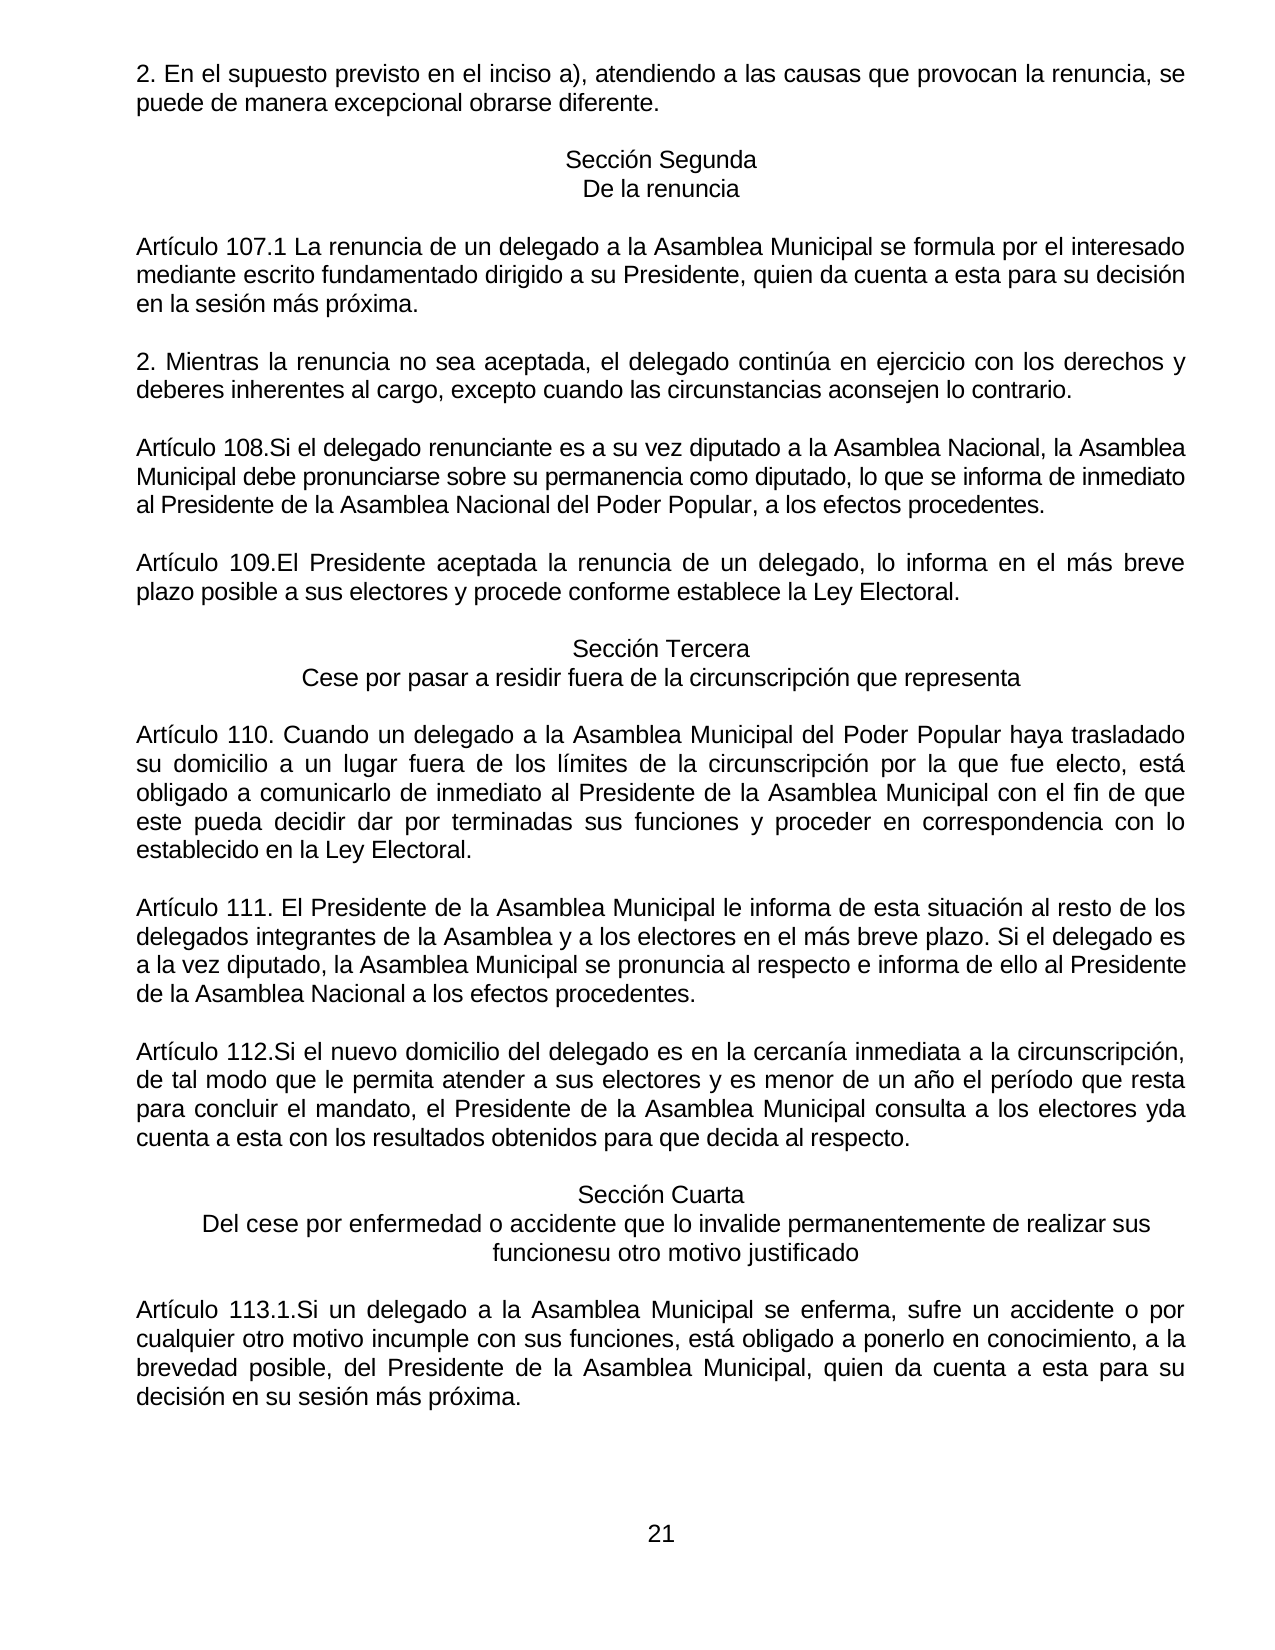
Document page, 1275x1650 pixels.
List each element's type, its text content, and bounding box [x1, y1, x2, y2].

text Artículo 109.El Presidente aceptada la renuncia de un delegado, lo informa en el más breve plazo posible a sus electores y procede conforme establece la Ley Electoral. [136, 548, 1186, 605]
text Cese por pasar a residir fuera de la circunscripción que representa [136, 663, 1186, 692]
text Artículo 108.Si el delegado renunciante es a su vez diputado a la Asamblea Nacional, la Asamblea Municipal debe pronunciarse sobre su permanencia como diputado, lo que se informa de inmediato al Presidente de la Asamblea Nacional del Poder Popular, a los efectos procedentes. [136, 433, 1186, 519]
text Sección Segunda [136, 145, 1186, 174]
text Sección Cuarta [136, 1180, 1186, 1209]
text Artículo 112.Si el nuevo domicilio del delegado es en la cercanía inmediata a la circunscripción, de tal modo que le permita atender a sus electores y es menor de un año el período que resta para concluir el mandato, el Presidente de la Asamblea Municipal consulta a los electores yda cuenta a esta con los resultados obtenidos para que decida al respecto. [136, 1037, 1186, 1152]
text 2. En el supuesto previsto en el inciso a), atendiendo a las causas que provocan la renuncia, se puede de manera excepcional obrarse diferente. [136, 59, 1186, 117]
text De la renuncia [136, 174, 1186, 203]
text Artículo 113.1.Si un delegado a la Asamblea Municipal se enferma, sufre un accidente o por cualquier otro motivo incumple con sus funciones, está obligado a ponerlo en conocimiento, a la brevedad posible, del Presidente de la Asamblea Municipal, quien da cuenta a esta para su decisión en su sesión más próxima. [136, 1295, 1186, 1410]
text Artículo 110. Cuando un delegado a la Asamblea Municipal del Poder Popular haya trasladado su domicilio a un lugar fuera de los límites de la circunscripción por la que fue electo, está obligado a comunicarlo de inmediato al Presidente de la Asamblea Municipal con el fin de que este pueda decidir dar por terminadas sus funciones y proceder en correspondencia con lo establecido en la Ley Electoral. [136, 720, 1186, 864]
text Del cese por enfermedad o accidente que lo invalide permanentemente de realizar sus funcionesu otro motivo justificado [165, 1209, 1186, 1267]
text Artículo 107.1 La renuncia de un delegado a la Asamblea Municipal se formula por el interesado mediante escrito fundamentado dirigido a su Presidente, quien da cuenta a esta para su decisión en la sesión más próxima. [136, 232, 1186, 318]
text Sección Tercera [136, 634, 1186, 663]
text Artículo 111. El Presidente de la Asamblea Municipal le informa de esta situación al resto de los delegados integrantes de la Asamblea y a los electores en el más breve plazo. Si el delegado es a la vez diputado, la Asamblea Municipal se pronuncia al respecto e informa de ello al Presidente de la Asamblea Nacional a los efectos procedentes. [136, 893, 1186, 1008]
text 2. Mientras la renuncia no sea aceptada, el delegado continúa en ejercicio con los derechos y deberes inherentes al cargo, excepto cuando las circunstancias aconsejen lo contrario. [136, 347, 1186, 404]
